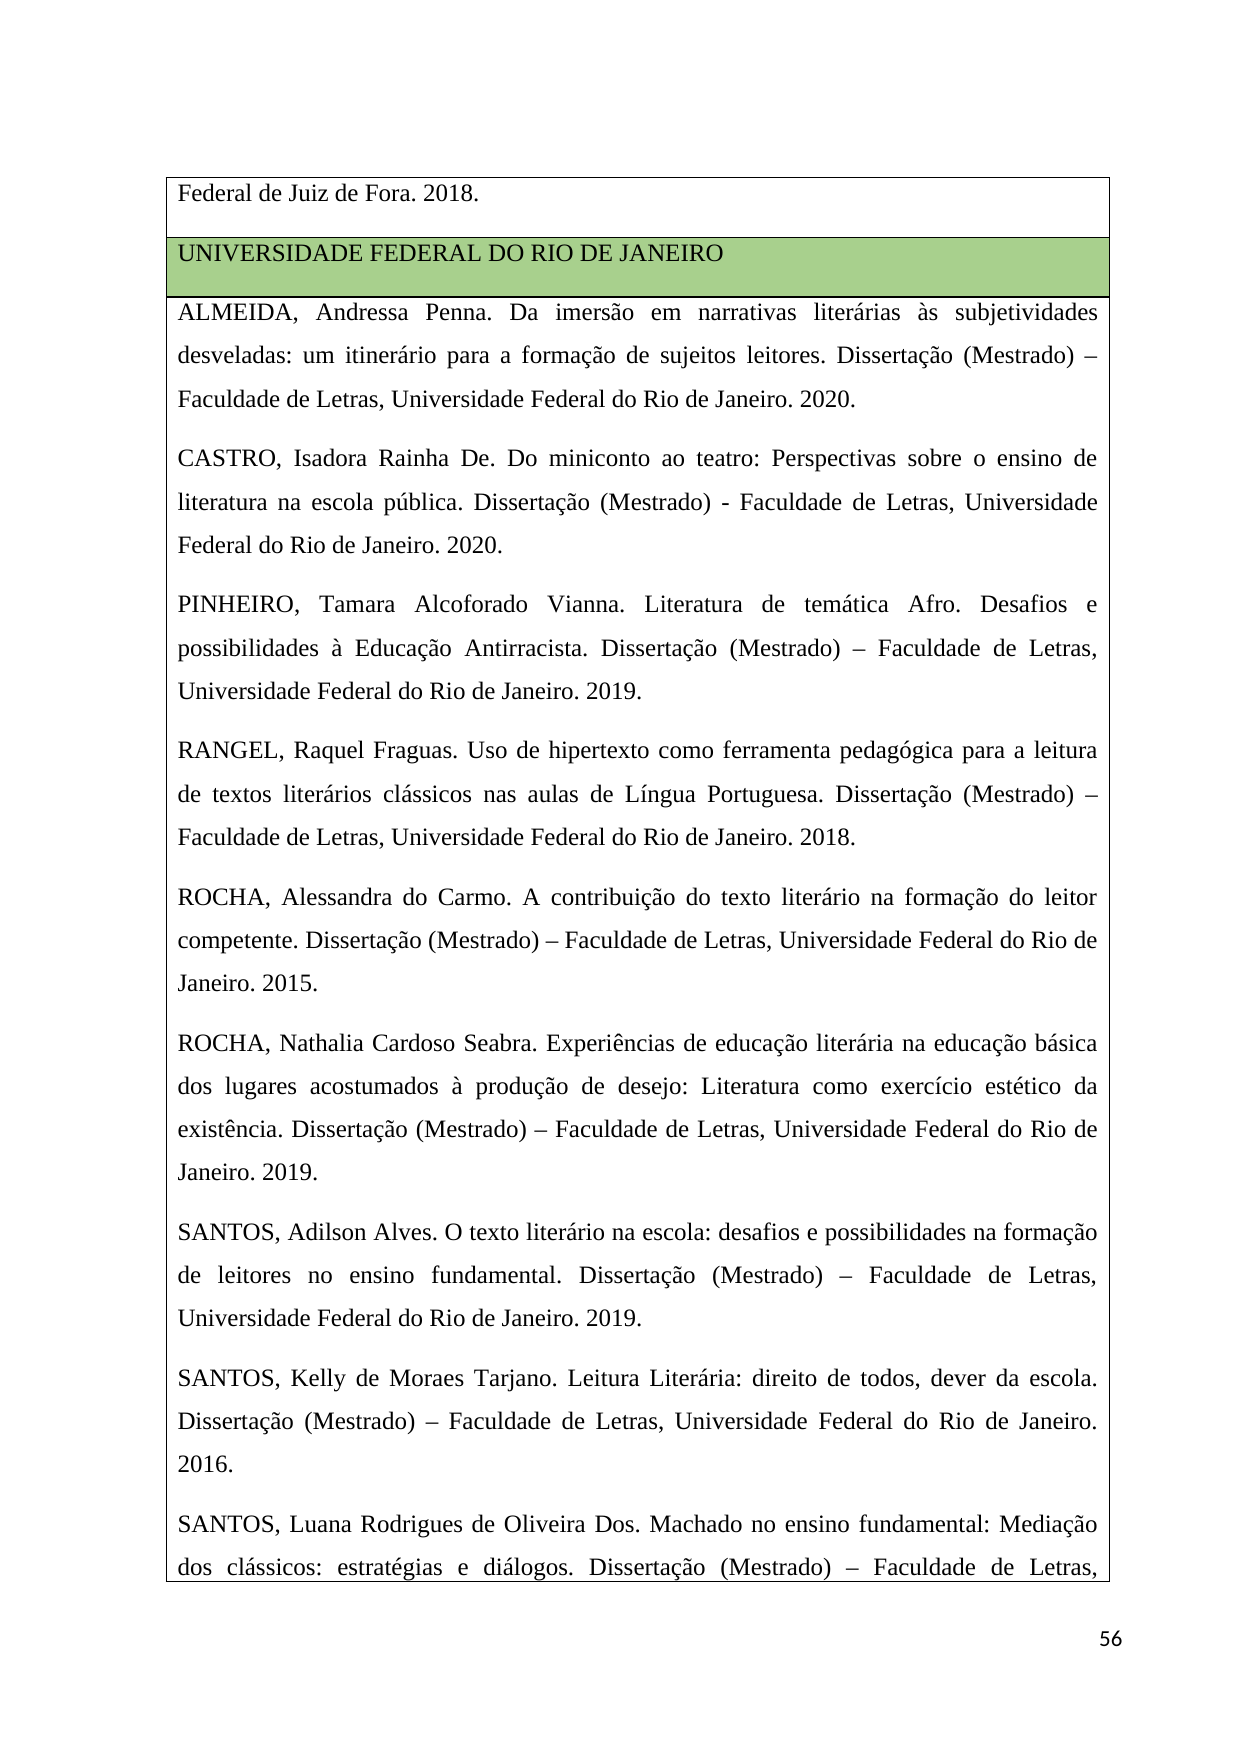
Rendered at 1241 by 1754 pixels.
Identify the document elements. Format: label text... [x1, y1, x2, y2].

table_cell UNIVERSIDADE FEDERAL DO RIO DE JANEIRO [167, 238, 1109, 296]
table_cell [167, 178, 1109, 237]
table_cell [167, 298, 1109, 1581]
